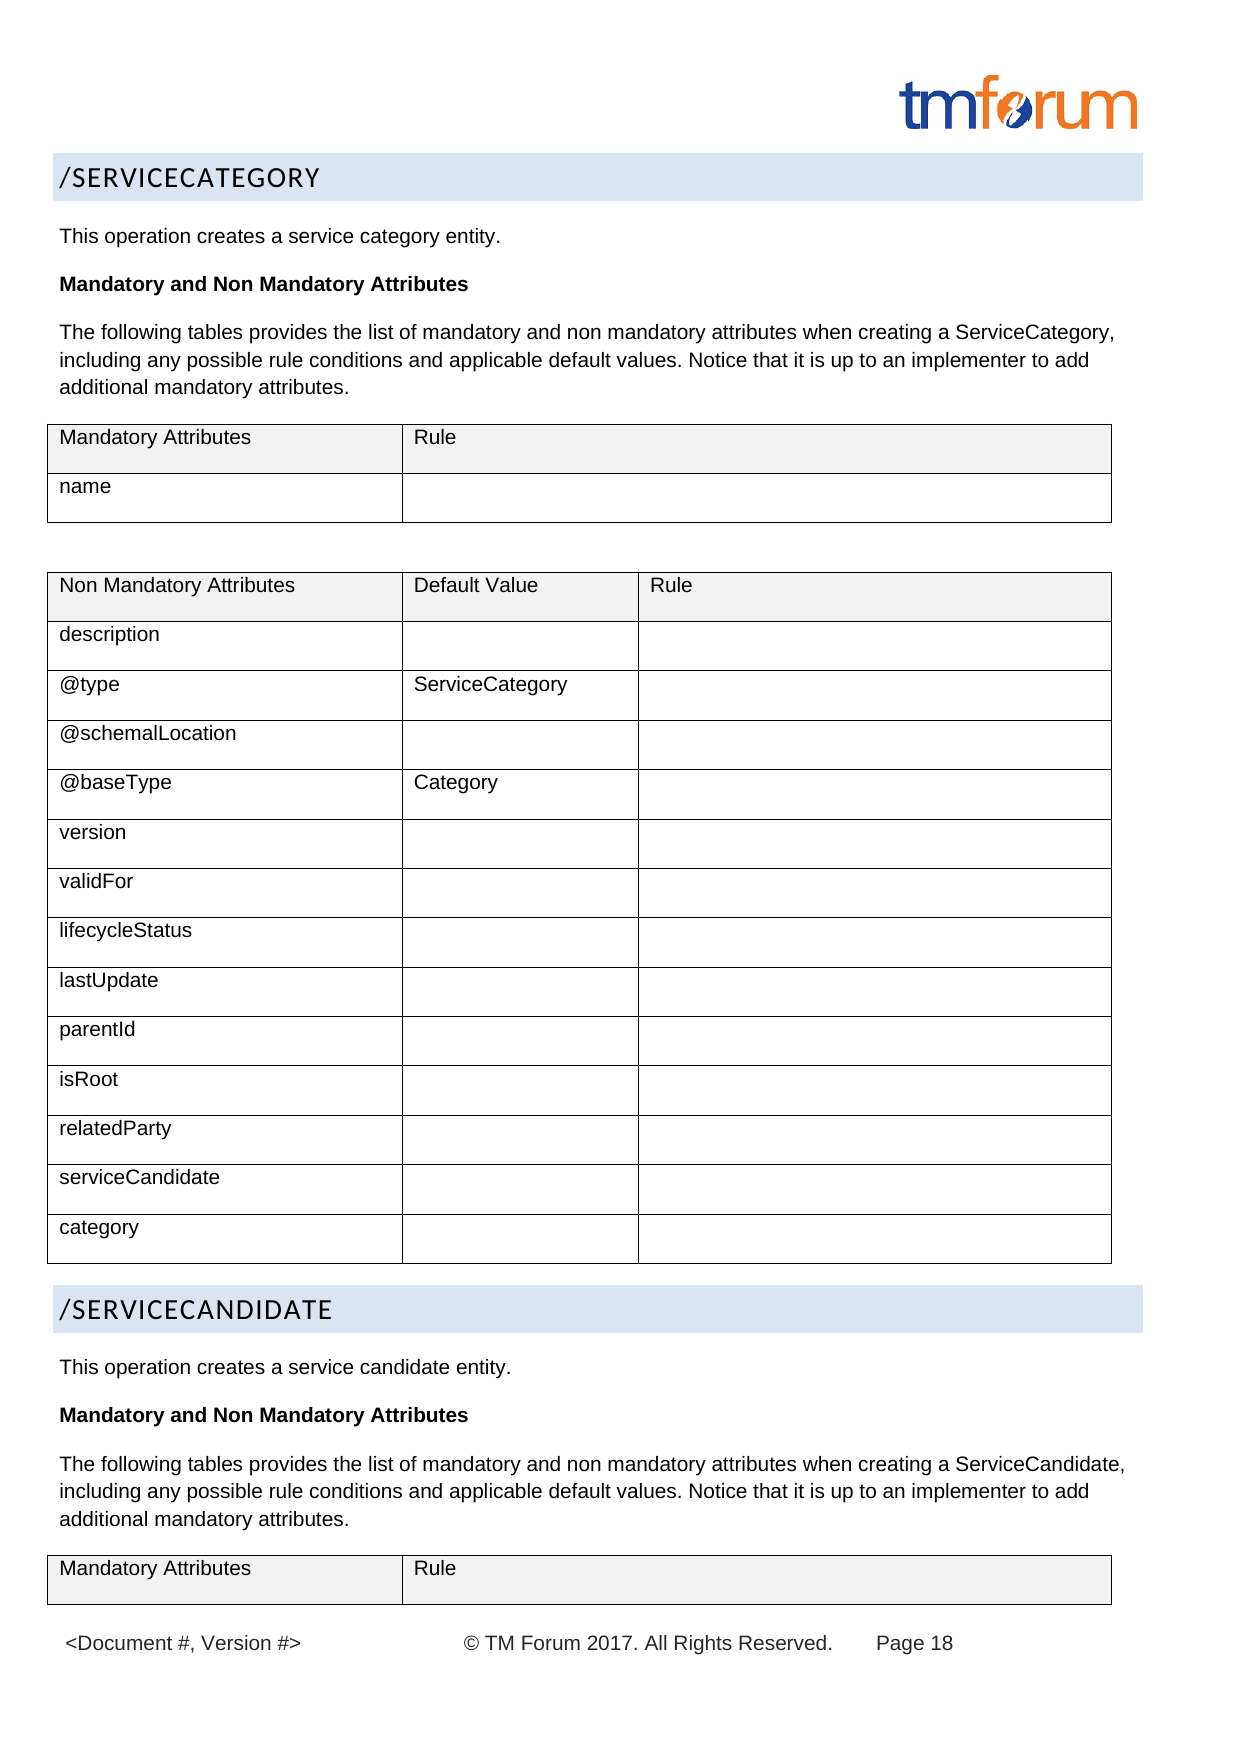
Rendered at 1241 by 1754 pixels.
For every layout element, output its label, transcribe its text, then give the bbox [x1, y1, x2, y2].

table_cell @schemalLocation [48, 721, 402, 769]
table_cell version [48, 820, 402, 868]
table_cell [639, 671, 1111, 720]
table_header Non Mandatory Attributes [48, 573, 402, 621]
table_cell lastUpdate [48, 968, 402, 1016]
text The following tables provides the list of mandatory and non mandatory attributes when creating a ServiceCategory, including any possible rule conditions and applicable default values. Notice that it is up to an implementer to add additional mandatory attributes. [59, 320, 1137, 399]
table_cell [403, 918, 638, 967]
text This operation creates a service candidate entity. [59, 1355, 1137, 1379]
table_cell validFor [48, 869, 402, 917]
table_cell Category [403, 770, 638, 818]
table_cell [403, 1116, 638, 1164]
table_cell [639, 622, 1111, 670]
table_cell [639, 968, 1111, 1016]
table_cell [639, 1165, 1111, 1213]
table_cell isRoot [48, 1066, 402, 1115]
table_cell [403, 1066, 638, 1115]
table_cell lifecycleStatus [48, 918, 402, 967]
table_cell ServiceCategory [403, 671, 638, 720]
text Mandatory and Non Mandatory Attributes [59, 272, 1137, 296]
table_cell @type [48, 671, 402, 720]
table_cell category [48, 1215, 402, 1263]
table_cell [403, 721, 638, 769]
table_header Rule [639, 573, 1111, 621]
table_header Mandatory Attributes [48, 425, 402, 473]
table_cell [403, 820, 638, 868]
table_header Default Value [403, 573, 638, 621]
table_cell [639, 1215, 1111, 1263]
subtitle /serviceCategory [59, 160, 1137, 195]
table_header Rule [403, 1556, 1111, 1604]
table_cell [403, 1017, 638, 1065]
subtitle /serviceCandidate [59, 1291, 1137, 1327]
table_cell parentId [48, 1017, 402, 1065]
table_cell [639, 820, 1111, 868]
table_cell [639, 869, 1111, 917]
table_cell [403, 968, 638, 1016]
table_cell [639, 918, 1111, 967]
table_cell [639, 1116, 1111, 1164]
table_cell serviceCandidate [48, 1165, 402, 1213]
table_cell [639, 1066, 1111, 1115]
table_cell [403, 1215, 638, 1263]
text This operation creates a service category entity. [59, 223, 1137, 247]
table_cell [403, 622, 638, 670]
picture [899, 75, 1137, 129]
table_cell relatedParty [48, 1116, 402, 1164]
table_cell name [48, 474, 402, 522]
table_cell [639, 770, 1111, 818]
table_cell @baseType [48, 770, 402, 818]
text Mandatory and Non Mandatory Attributes [59, 1403, 1137, 1427]
table_header Rule [403, 425, 1111, 473]
table_header Mandatory Attributes [48, 1556, 402, 1604]
text The following tables provides the list of mandatory and non mandatory attributes when creating a ServiceCandidate, including any possible rule conditions and applicable default values. Notice that it is up to an implementer to add additional mandatory attributes. [59, 1451, 1137, 1530]
table_cell [639, 721, 1111, 769]
table_cell [639, 1017, 1111, 1065]
table_cell [403, 474, 1111, 522]
table_cell [403, 1165, 638, 1213]
table_cell description [48, 622, 402, 670]
table_cell [403, 869, 638, 917]
